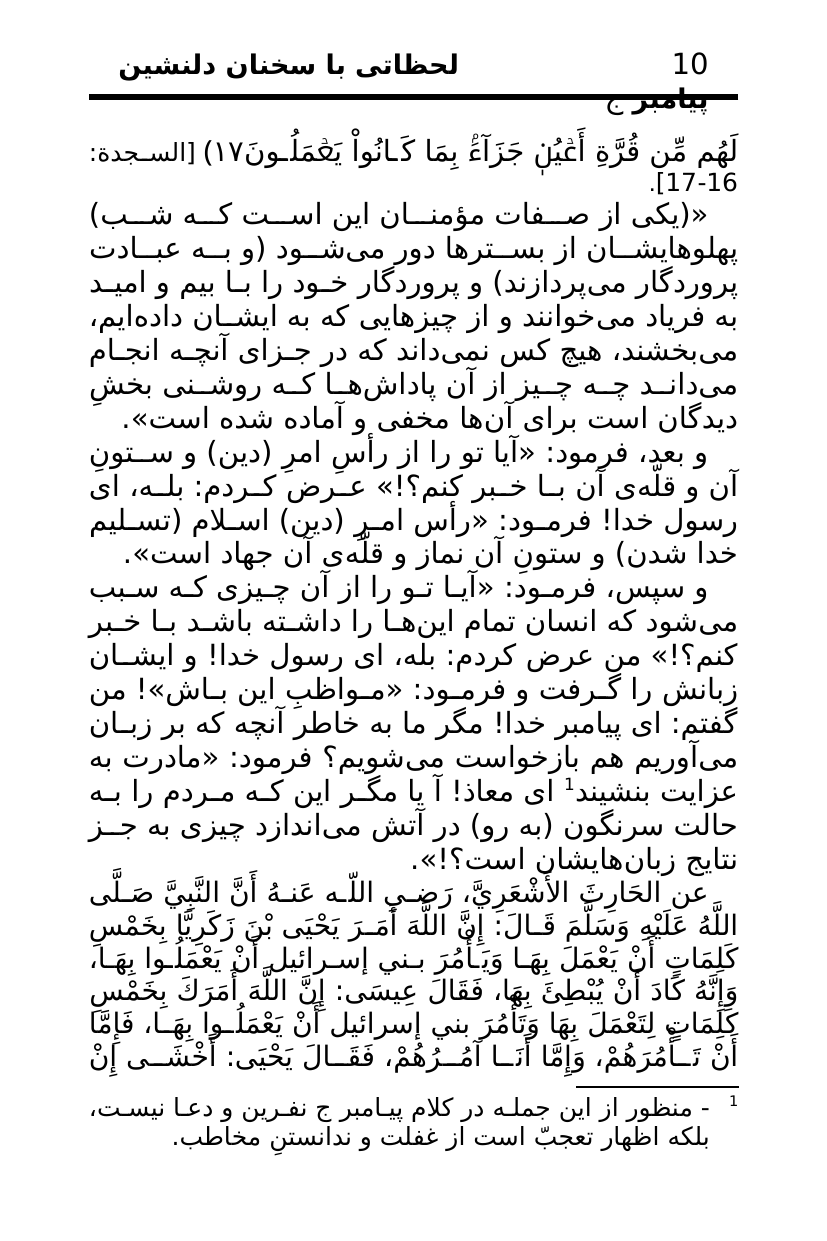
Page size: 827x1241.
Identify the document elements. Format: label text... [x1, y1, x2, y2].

text و بعد، فرمود: «آیا تو را از رأسِ امرِ (دین) و ستونِ آن و قلّه‌ی آن با خبر کنم؟!» عرض کردم: بله، ای رسول خدا! فرمود: «رأس امرِ (دین) اسلام (تسلیم خدا شدن) و ستونِ آن نماز و قلّه‌ی آن جهاد است». [89, 435, 738, 571]
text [89, 134, 738, 197]
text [89, 876, 738, 1073]
text و سپس، فرمود: «آیا تو را از آن چیزی که سبب می‌شود که انسان تمام این‌ها را داشته باشد با خبر کنم؟!» من عرض کردم: بله، ای رسول خدا! و ایشان زبانش را گرفت و فرمود: «مواظبِ این باش»! من گفتم: ای پیامبر خدا! مگر ما به خاطر آنچه که بر زبان می‌آوریم هم بازخواست می‌شویم؟ فرمود: «مادرت به عزایت بنشیند ای معاذ! آ یا مگر این که مردم را به حالت سرنگون (به رو) در آتش می‌اندازد چیزی به جز نتایج زبان‌هایشان است؟!». [89, 571, 738, 876]
text «(یکی از صفات مؤمنان این است که شب) پهلوهایشان از بسترها دور می‌شود (و به عبادت پروردگار می‌پردازند) و پروردگار خود را با بیم و امید به فریاد می‌خوانند و از چیزهایی که به ایشان داده‌ایم، می‌بخشند، هیچ کس نمی‌داند که در جزای آنچه انجام می‌داند چه چیز از آن پاداش‌ها که روشنی بخشِ دیدگان است برای آن‌ها مخفی و آماده شده است». [89, 197, 738, 435]
